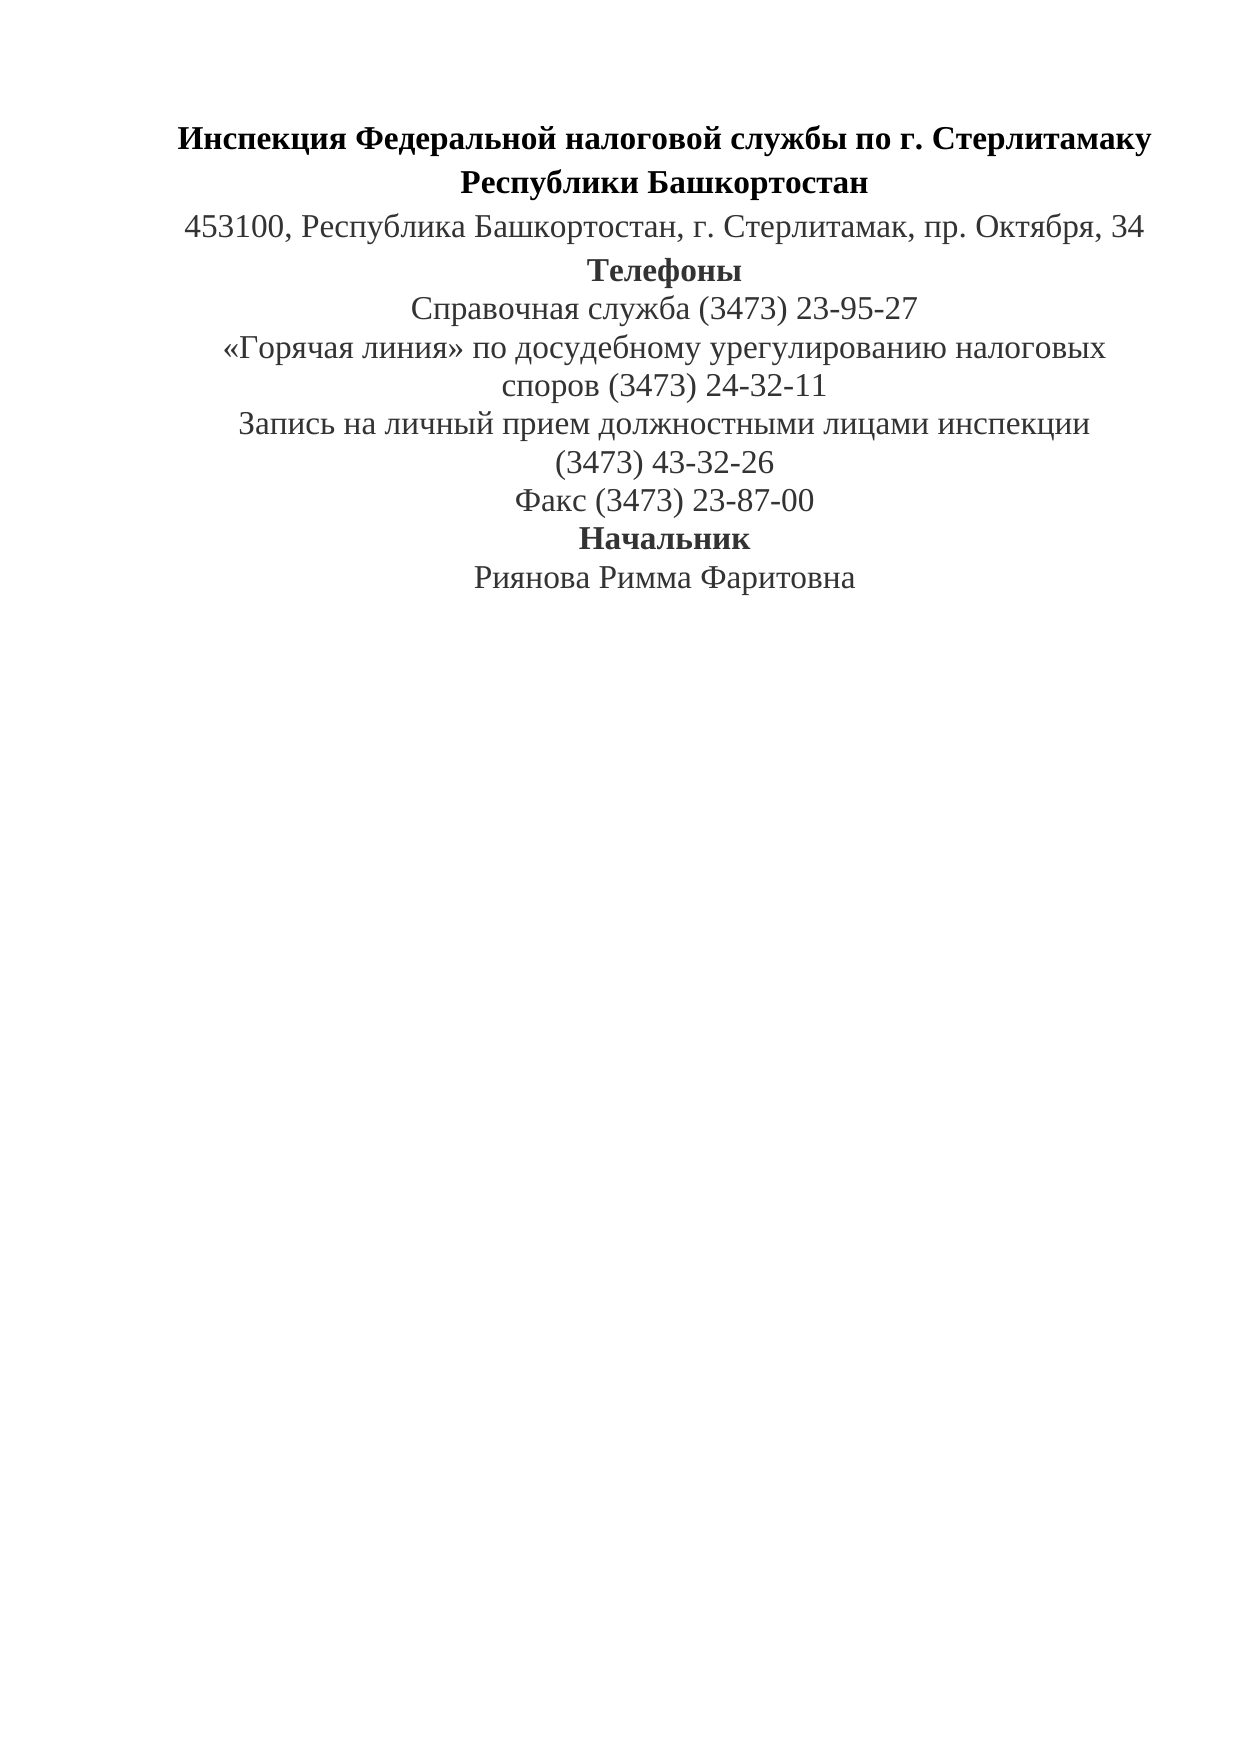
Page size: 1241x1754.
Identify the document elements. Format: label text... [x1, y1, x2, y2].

text (3473) 43-32-26 Факс (3473) 23-87-00 [177, 442, 1152, 519]
text Инспекция Федеральной налоговой службы по г. Стерлитамаку Республики Башкортостан [177, 118, 1152, 201]
text Начальник Риянова Римма Фаритовна [177, 519, 1152, 595]
text 453100, Республика Башкортостан, г. Стерлитамак, пр. Октября, 34 [177, 206, 1152, 244]
text Телефоны Справочная служба (3473) 23-95-27 «Горячая линия» по досудебному урегулированию налоговых споров (3473) 24-32-11 Запись на личный прием должностными лицами инспекции [177, 250, 1152, 442]
